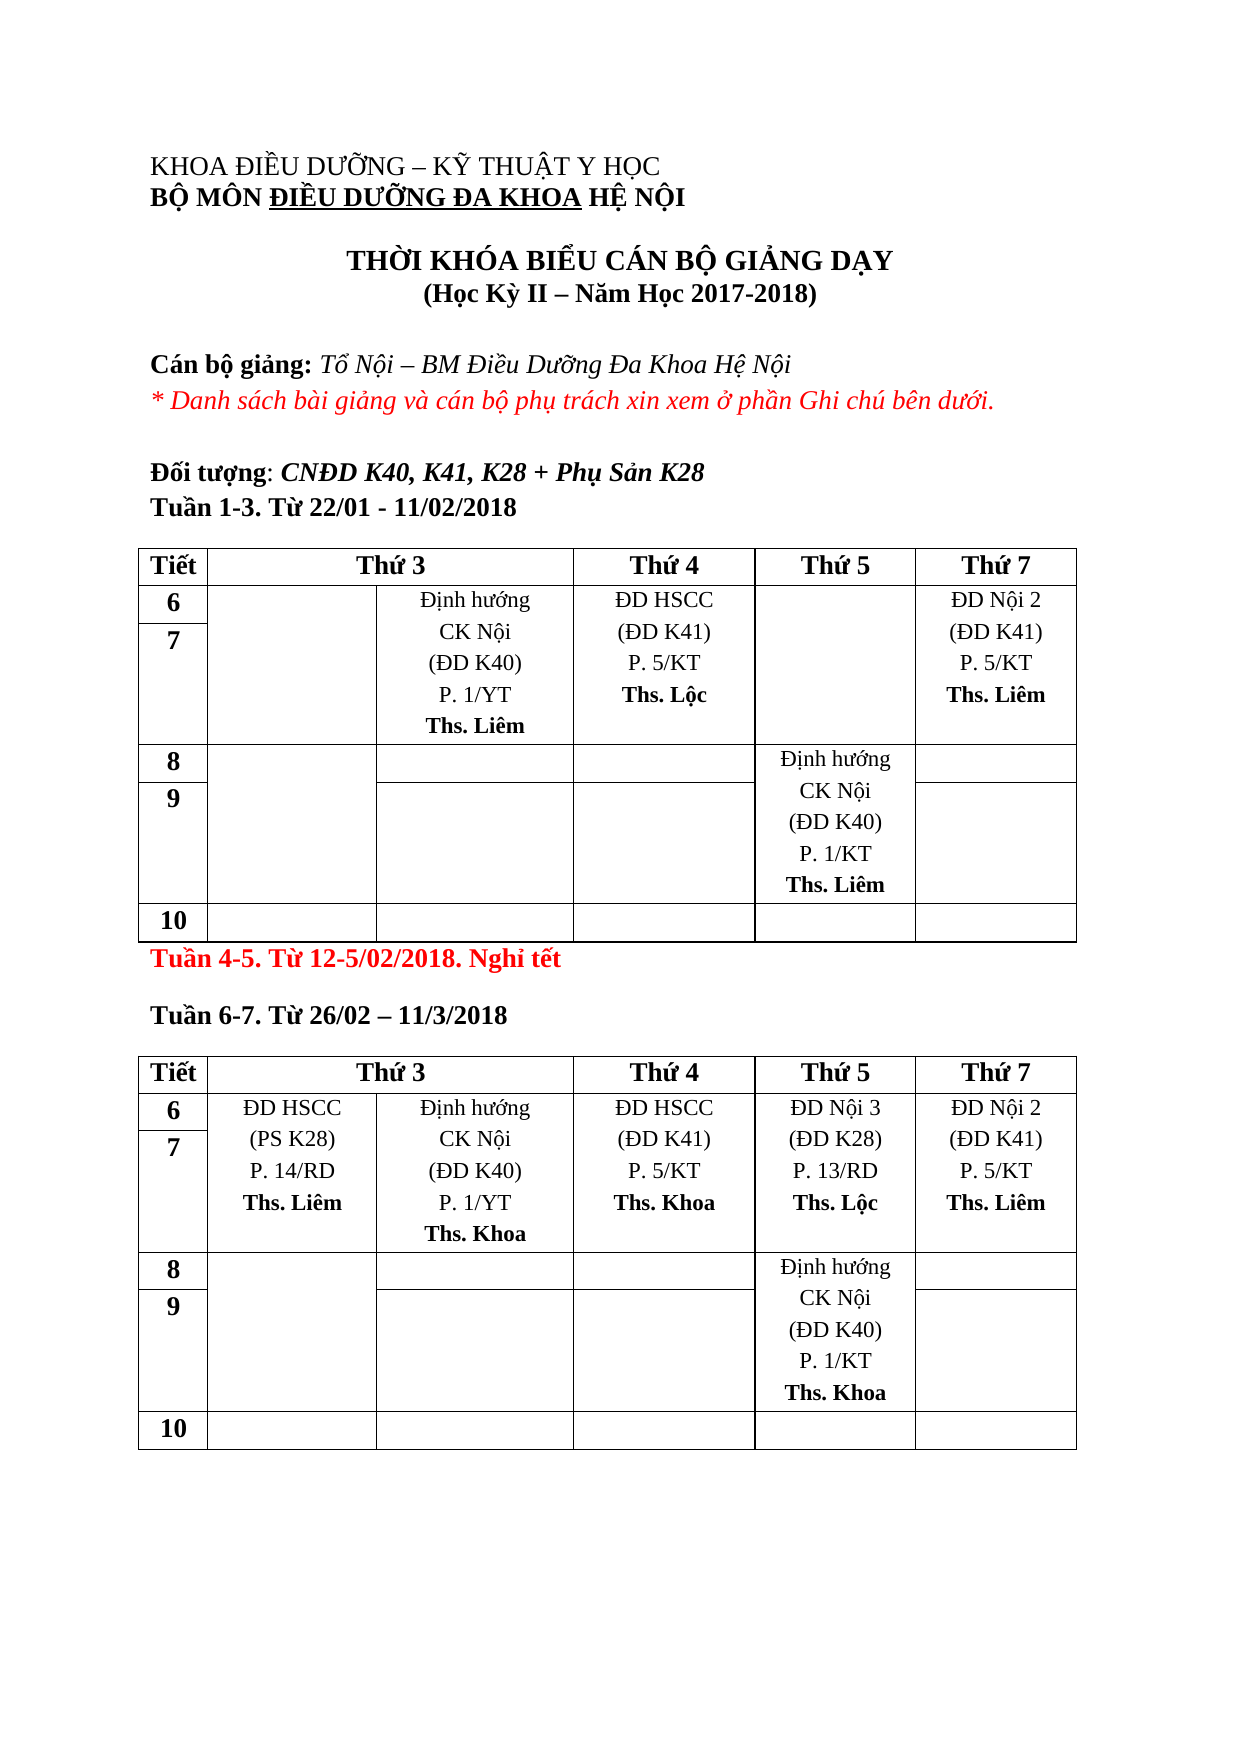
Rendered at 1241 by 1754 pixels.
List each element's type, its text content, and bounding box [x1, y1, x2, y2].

table_cell [377, 783, 573, 903]
table_cell [916, 745, 1076, 782]
table_cell Định hướng CK Nội (ĐD K40) P. 1/YT Ths. Khoa [377, 1094, 573, 1252]
table_cell [208, 1253, 376, 1411]
table_cell ĐD Nội 2 (ĐD K41) P. 5/KT Ths. Liêm [916, 1094, 1076, 1252]
table_cell [377, 745, 573, 782]
table_header Thứ 3 [208, 1057, 573, 1093]
text Cán bộ giảng: Tổ Nội – BM Điều Dưỡng Đa Khoa Hệ Nội [150, 348, 1090, 379]
table_header Thứ 4 [574, 549, 754, 585]
text THỜI KHÓA BIỂU CÁN BỘ GIẢNG DẠY [150, 243, 1090, 277]
text (Học Kỳ II – Năm Học 2017-2018) [150, 277, 1090, 308]
table_cell 6 [139, 1094, 207, 1130]
table_header Tiết [139, 1057, 207, 1093]
table_header Thứ 7 [916, 549, 1076, 585]
table_cell 9 [139, 1290, 207, 1411]
table_cell [574, 1290, 754, 1411]
table_cell [756, 1412, 915, 1449]
table_cell 7 [139, 1131, 207, 1252]
text Tuần 1-3. Từ 22/01 - 11/02/2018 [150, 491, 1090, 522]
table_cell [377, 1253, 573, 1289]
text * Danh sách bài giảng và cán bộ phụ trách xin xem ở phần Ghi chú bên dưới. [150, 384, 1090, 415]
table_cell [377, 1290, 573, 1411]
text KHOA ĐIỀU DƯỠNG – KỸ THUẬT Y HỌC [150, 150, 1090, 181]
table_cell 10 [139, 1412, 207, 1449]
table_cell [208, 745, 376, 903]
table_cell ĐD Nội 3 (ĐD K28) P. 13/RD Ths. Lộc [756, 1094, 915, 1252]
table_cell 6 [139, 586, 207, 623]
text Tuần 4-5. Từ 12-5/02/2018. Nghỉ tết [150, 942, 1090, 973]
table_cell [208, 1412, 376, 1449]
table_cell [916, 783, 1076, 903]
table_cell ĐD HSCC (ĐD K41) P. 5/KT Ths. Lộc [574, 586, 754, 744]
text BỘ MÔN ĐIỀU DƯỠNG ĐA KHOA HỆ NỘI [150, 181, 1090, 212]
text Tuần 6-7. Từ 26/02 – 11/3/2018 [150, 999, 1090, 1030]
table_header Thứ 5 [756, 549, 915, 585]
table_cell 7 [139, 624, 207, 744]
text Đối tượng: CNĐD K40, K41, K28 + Phụ Sản K28 [150, 456, 1090, 487]
table_cell [208, 586, 376, 744]
table_cell [377, 1412, 573, 1449]
table_cell [916, 904, 1076, 941]
table_header Thứ 4 [574, 1057, 754, 1093]
table_cell [756, 586, 915, 744]
table_cell [574, 745, 754, 782]
table_cell [916, 1253, 1076, 1289]
table_cell [574, 904, 754, 941]
table_cell Định hướng CK Nội (ĐD K40) P. 1/KT Ths. Liêm [756, 745, 915, 903]
table_cell [574, 1412, 754, 1449]
table_cell 10 [139, 904, 207, 941]
table_cell Định hướng CK Nội (ĐD K40) P. 1/KT Ths. Khoa [756, 1253, 915, 1411]
table_cell ĐD Nội 2 (ĐD K41) P. 5/KT Ths. Liêm [916, 586, 1076, 744]
table_cell [916, 1412, 1076, 1449]
table_cell 8 [139, 1253, 207, 1289]
table_cell Định hướng CK Nội (ĐD K40) P. 1/YT Ths. Liêm [377, 586, 573, 744]
table_cell [756, 904, 915, 941]
table_cell [377, 904, 573, 941]
table_header Tiết [139, 549, 207, 585]
table_cell 8 [139, 745, 207, 782]
table_cell [574, 1253, 754, 1289]
table_cell ĐD HSCC (PS K28) P. 14/RD Ths. Liêm [208, 1094, 376, 1252]
table_header Thứ 7 [916, 1057, 1076, 1093]
table_cell [208, 904, 376, 941]
table_cell ĐD HSCC (ĐD K41) P. 5/KT Ths. Khoa [574, 1094, 754, 1252]
table_cell [574, 783, 754, 903]
table_header Thứ 5 [756, 1057, 915, 1093]
table_header Thứ 3 [208, 549, 573, 585]
table_cell [916, 1290, 1076, 1411]
table_cell 9 [139, 783, 207, 903]
